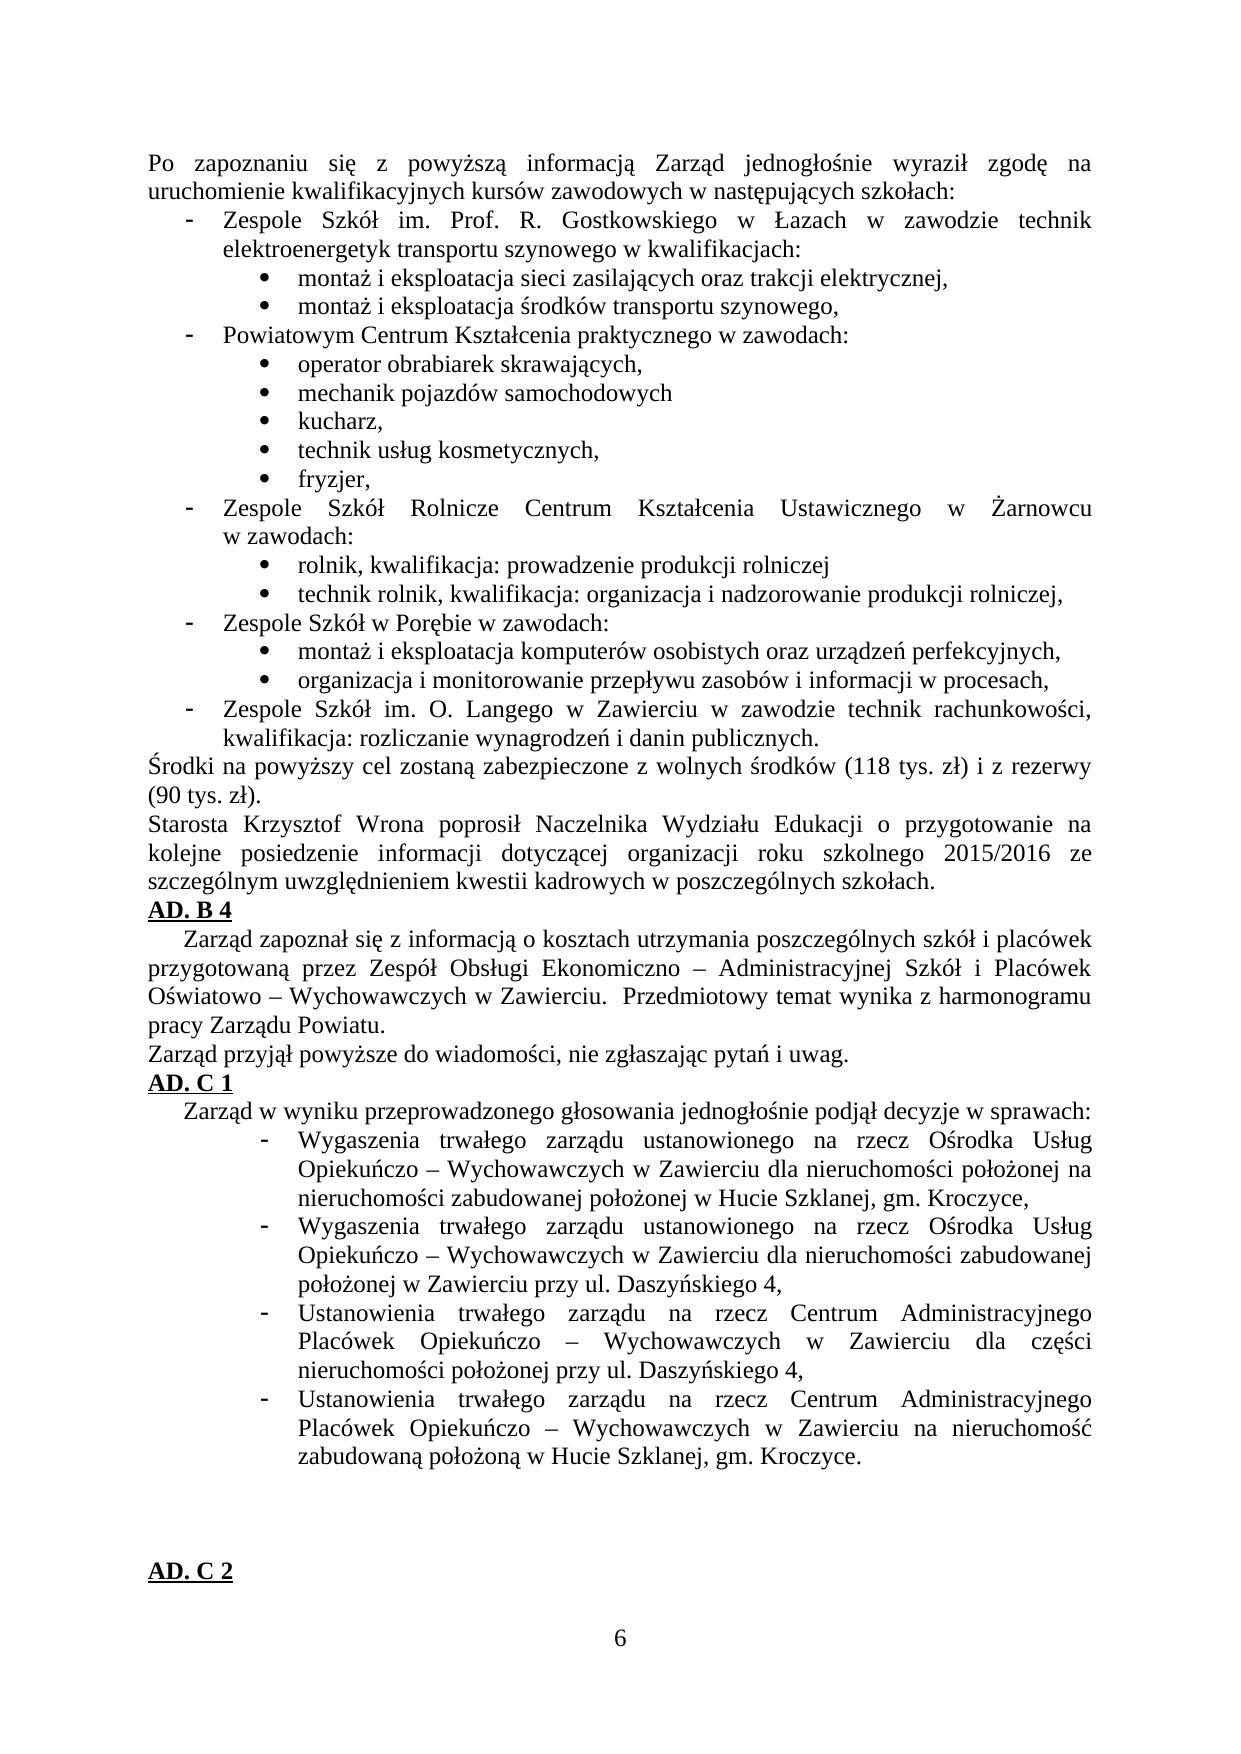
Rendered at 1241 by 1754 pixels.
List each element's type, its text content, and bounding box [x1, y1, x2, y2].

list Zespole Szkół w Porębie w zawodach: [185, 608, 1093, 636]
text Po zapoznaniu się z powyższą informacją Zarząd jednogłośnie wyraził zgodę na uruchomienie kwalifikacyjnych kursów zawodowych w następujących szkołach: [148, 148, 1093, 205]
text Zarząd w wyniku przeprowadzonego głosowania jednogłośnie podjął decyzje w sprawach: [148, 1096, 1093, 1125]
list Ustanowienia trwałego zarządu na rzecz Centrum Administracyjnego Placówek Opiekuńczo – Wychowawczych w Zawierciu dla części nieruchomości położonej przy ul. Daszyńskiego 4, [260, 1298, 1093, 1384]
list montaż i eksploatacja sieci zasilających oraz trakcji elektrycznej, [260, 263, 1093, 291]
list organizacja i monitorowanie przepływu zasobów i informacji w procesach, [260, 665, 1093, 694]
list technik usług kosmetycznych, [260, 435, 1093, 464]
list technik rolnik, kwalifikacja: organizacja i nadzorowanie produkcji rolniczej, [260, 579, 1093, 608]
list fryzjer, [260, 464, 1093, 493]
list Ustanowienia trwałego zarządu na rzecz Centrum Administracyjnego Placówek Opiekuńczo – Wychowawczych w Zawierciu na nieruchomość zabudowaną położoną w Hucie Szklanej, gm. Kroczyce. [260, 1384, 1093, 1470]
list montaż i eksploatacja komputerów osobistych oraz urządzeń perfekcyjnych, [260, 636, 1093, 665]
list montaż i eksploatacja środków transportu szynowego, [260, 291, 1093, 320]
text AD. C 1 [148, 1068, 1093, 1096]
list mechanik pojazdów samochodowych [260, 378, 1093, 406]
text Środki na powyższy cel zostaną zabezpieczone z wolnych środków (118 tys. zł) i z rezerwy (90 tys. zł). [148, 751, 1093, 809]
list operator obrabiarek skrawających, [260, 349, 1093, 378]
list Wygaszenia trwałego zarządu ustanowionego na rzecz Ośrodka Usług Opiekuńczo – Wychowawczych w Zawierciu dla nieruchomości położonej na nieruchomości zabudowanej położonej w Hucie Szklanej, gm. Kroczyce, [260, 1125, 1093, 1211]
list kucharz, [260, 406, 1093, 435]
list Wygaszenia trwałego zarządu ustanowionego na rzecz Ośrodka Usług Opiekuńczo – Wychowawczych w Zawierciu dla nieruchomości zabudowanej położonej w Zawierciu przy ul. Daszyńskiego 4, [260, 1211, 1093, 1298]
text Zarząd zapoznał się z informacją o kosztach utrzymania poszczególnych szkół i placówek przygotowaną przez Zespół Obsługi Ekonomiczno – Administracyjnej Szkół i Placówek Oświatowo – Wychowawczych w Zawierciu. Przedmiotowy temat wynika z harmonogramu pracy Zarządu Powiatu. [148, 924, 1093, 1039]
text Starosta Krzysztof Wrona poprosił Naczelnika Wydziału Edukacji o przygotowanie na kolejne posiedzenie informacji dotyczącej organizacji roku szkolnego 2015/2016 ze szczególnym uwzględnieniem kwestii kadrowych w poszczególnych szkołach. [148, 809, 1093, 895]
text Zarząd przyjął powyższe do wiadomości, nie zgłaszając pytań i uwag. [148, 1039, 1093, 1068]
text AD. C 2 [148, 1556, 1093, 1585]
list Zespole Szkół im. Prof. R. Gostkowskiego w Łazach w zawodzie technik elektroenergetyk transportu szynowego w kwalifikacjach: [185, 205, 1093, 263]
list Powiatowym Centrum Kształcenia praktycznego w zawodach: [185, 320, 1093, 349]
list Zespole Szkół im. O. Langego w Zawierciu w zawodzie technik rachunkowości, kwalifikacja: rozliczanie wynagrodzeń i danin publicznych. [185, 694, 1093, 751]
text AD. B 4 [148, 895, 1093, 924]
list Zespole Szkół Rolnicze Centrum Kształcenia Ustawicznego w Żarnowcu w zawodach: [185, 493, 1093, 550]
list rolnik, kwalifikacja: prowadzenie produkcji rolniczej [260, 550, 1093, 579]
